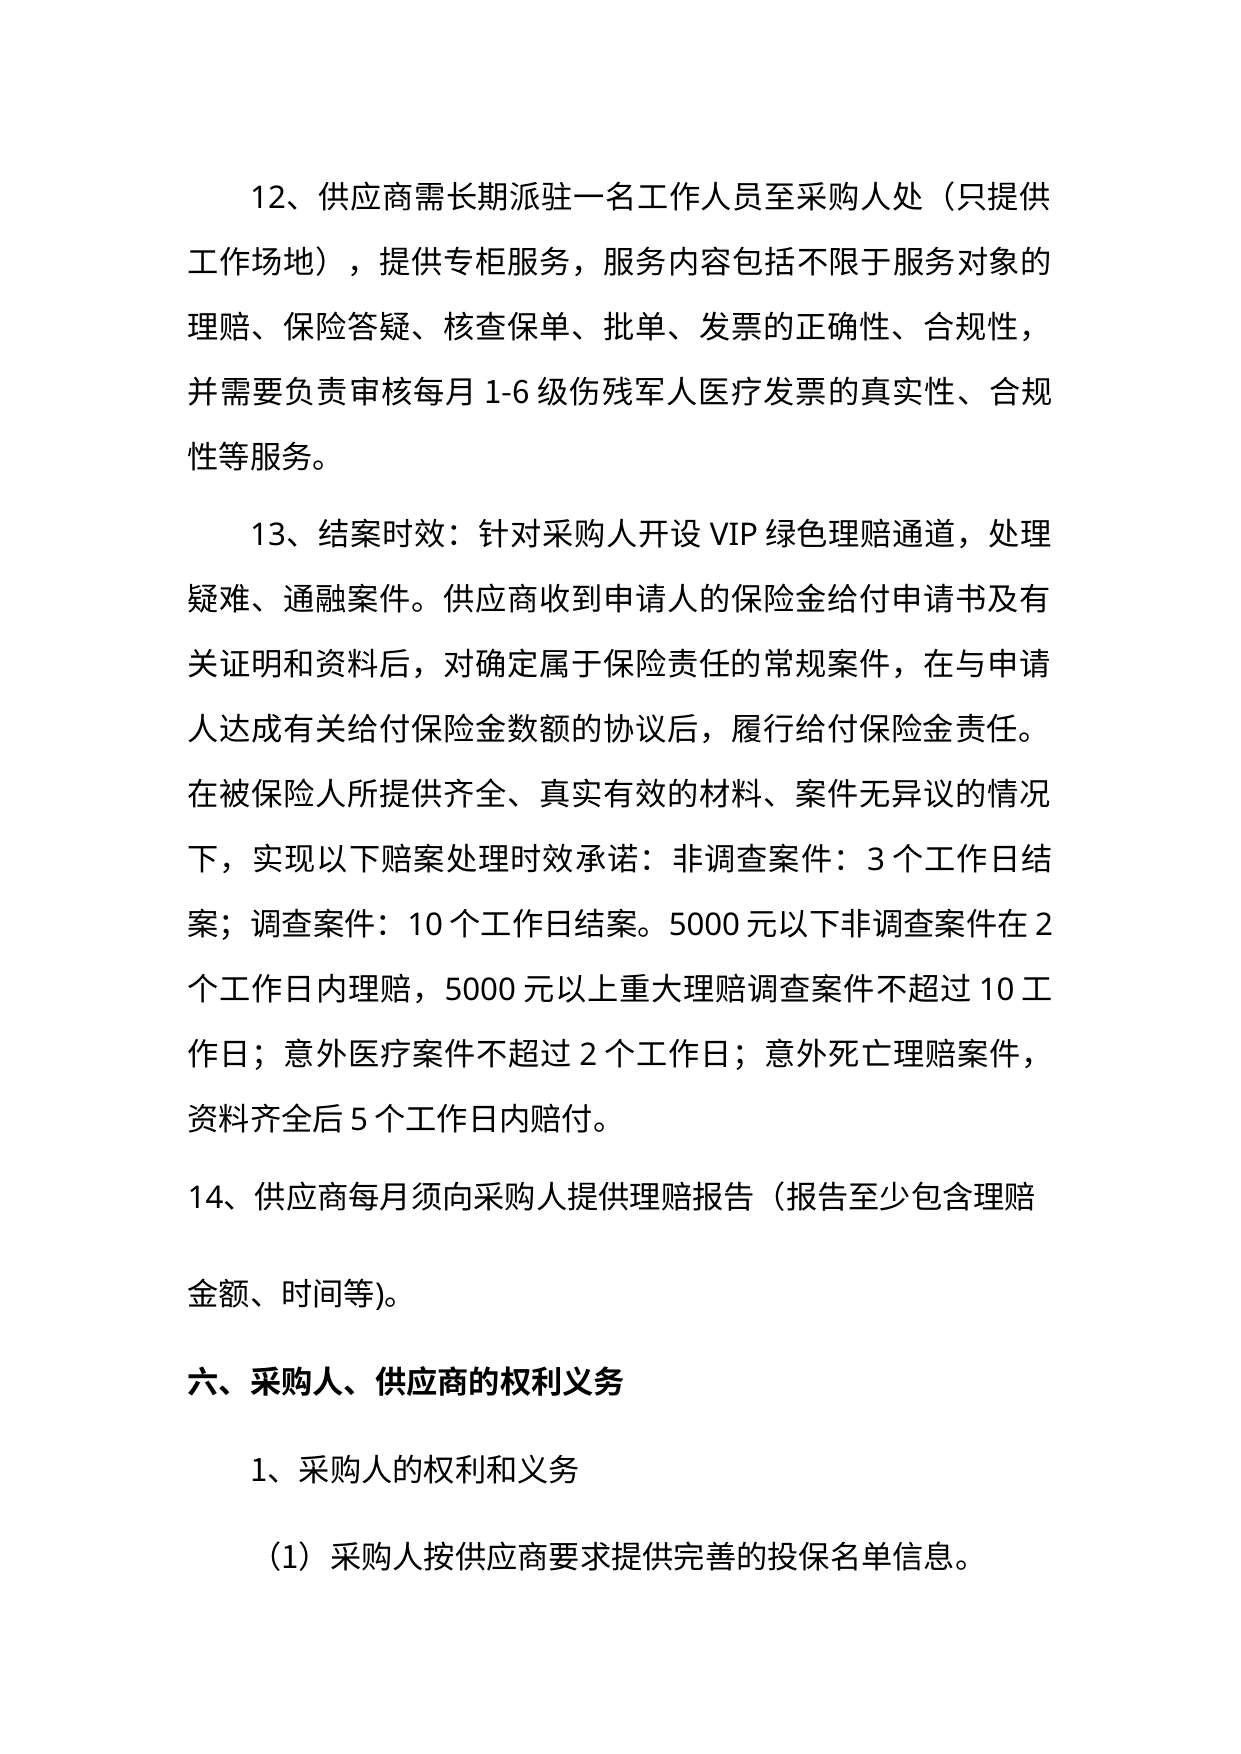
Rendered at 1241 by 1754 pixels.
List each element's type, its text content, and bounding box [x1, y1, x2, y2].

text （1）采购人按供应商要求提供完善的投保名单信息。 [187, 1522, 1053, 1587]
list 14、供应商每月须向采购人提供理赔报告（报告至少包含理赔金额、时间等)。 [187, 1162, 1053, 1324]
text 1、采购人的权利和义务 [187, 1435, 1053, 1500]
text 六、采购人、供应商的权利义务 [187, 1347, 1053, 1412]
text 13、结案时效：针对采购人开设VIP绿色理赔通道，处理疑难、通融案件。供应商收到申请人的保险金给付申请书及有关证明和资料后，对确定属于保险责任的常规案件，在与申请人达成有关给付保险金数额的协议后，履行给付保险金责任。在被保险人所提供齐全、真实有效的材料、案件无异议的情况下，实现以下赔案处理时效承诺：非调查案件：3个工作日结案；调查案件：10个工作日结案。5000元以下非调查案件在2个工作日内理赔，5000元以上重大理赔调查案件不超过10工作日；意外医疗案件不超过2个工作日；意外死亡理赔案件，资料齐全后5个工作日内赔付。 [187, 499, 1053, 1149]
text 12、供应商需长期派驻一名工作人员至采购人处（只提供工作场地），提供专柜服务，服务内容包括不限于服务对象的理赔、保险答疑、核查保单、批单、发票的正确性、合规性，并需要负责审核每月1-6级伤残军人医疗发票的真实性、合规性等服务。 [187, 162, 1053, 487]
